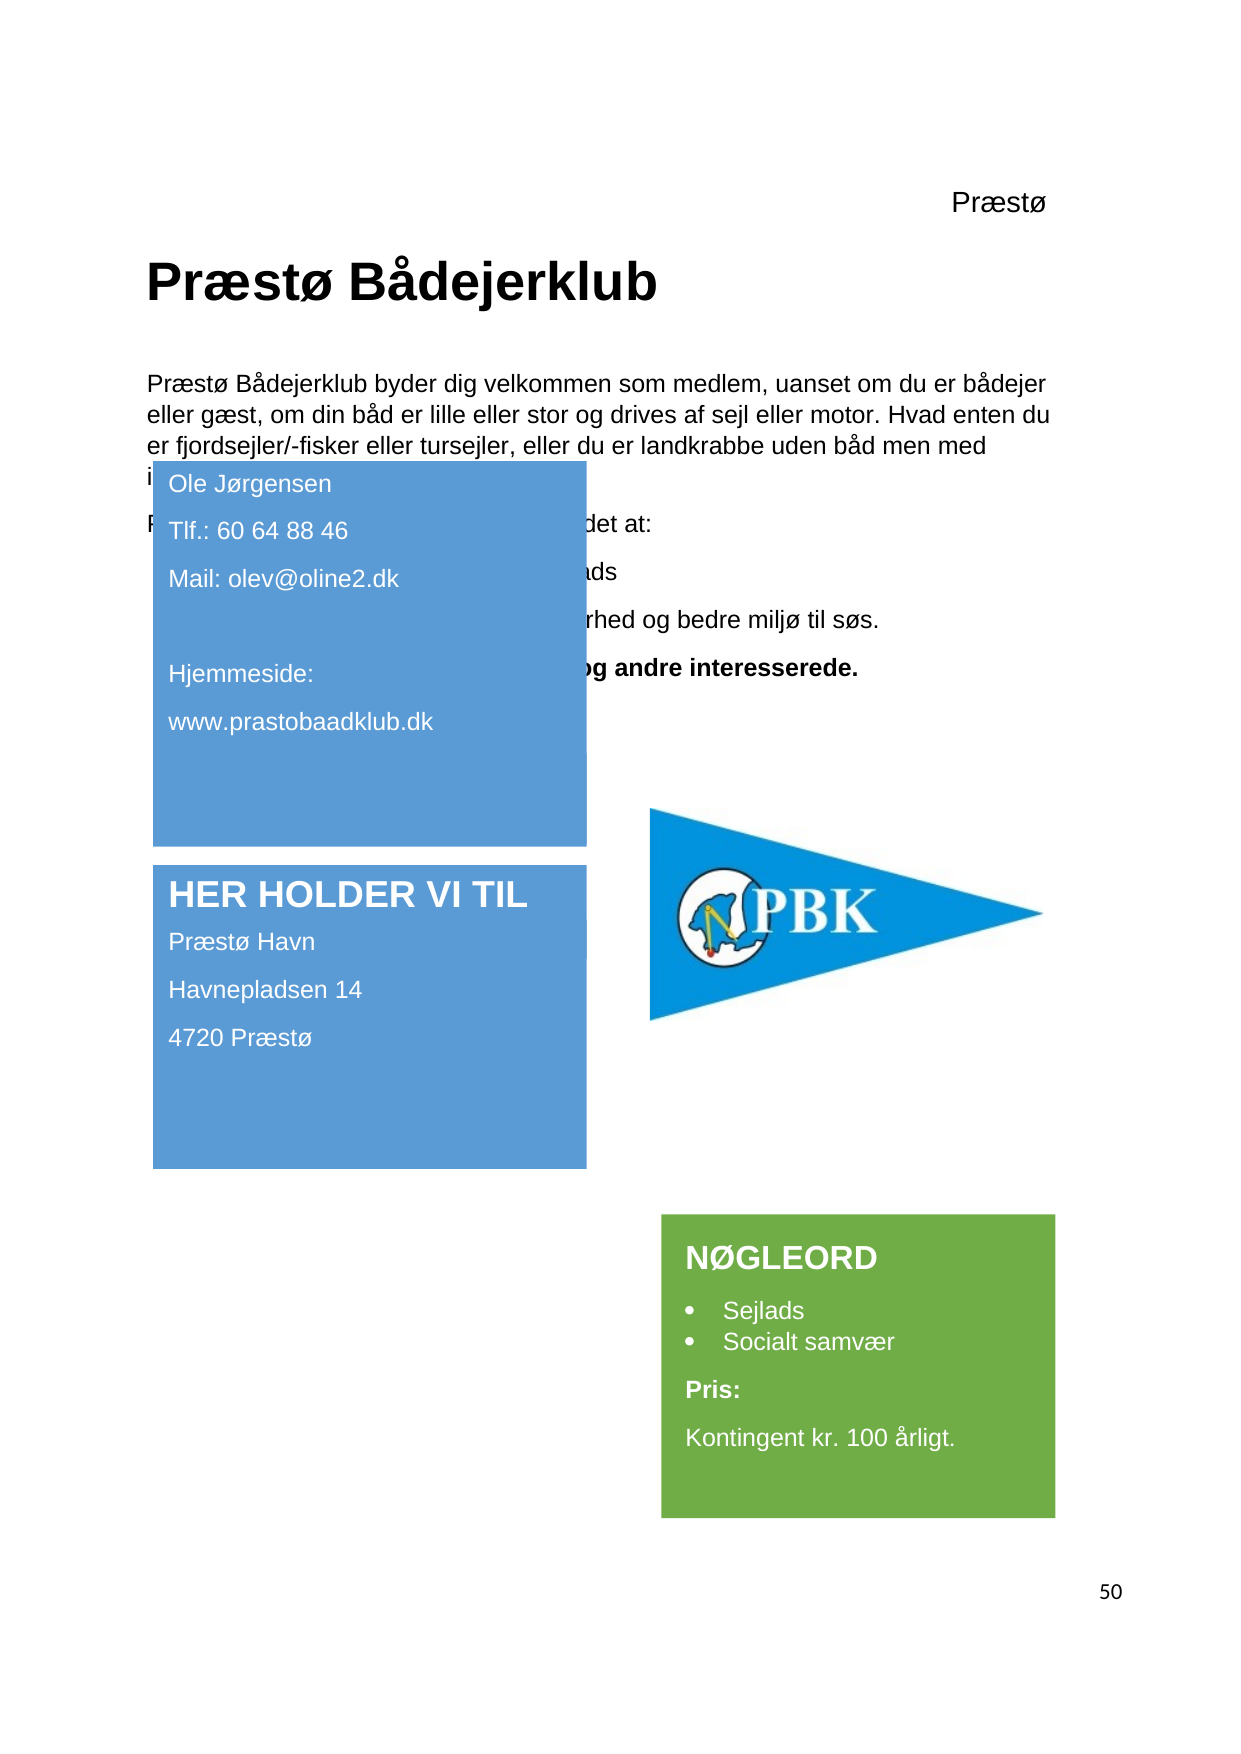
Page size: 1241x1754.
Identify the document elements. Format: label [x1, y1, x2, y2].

picture [790, 888, 832, 937]
picture [649, 808, 1044, 1021]
picture [831, 888, 877, 933]
table_header [639, 753, 1046, 1193]
picture [676, 867, 787, 969]
